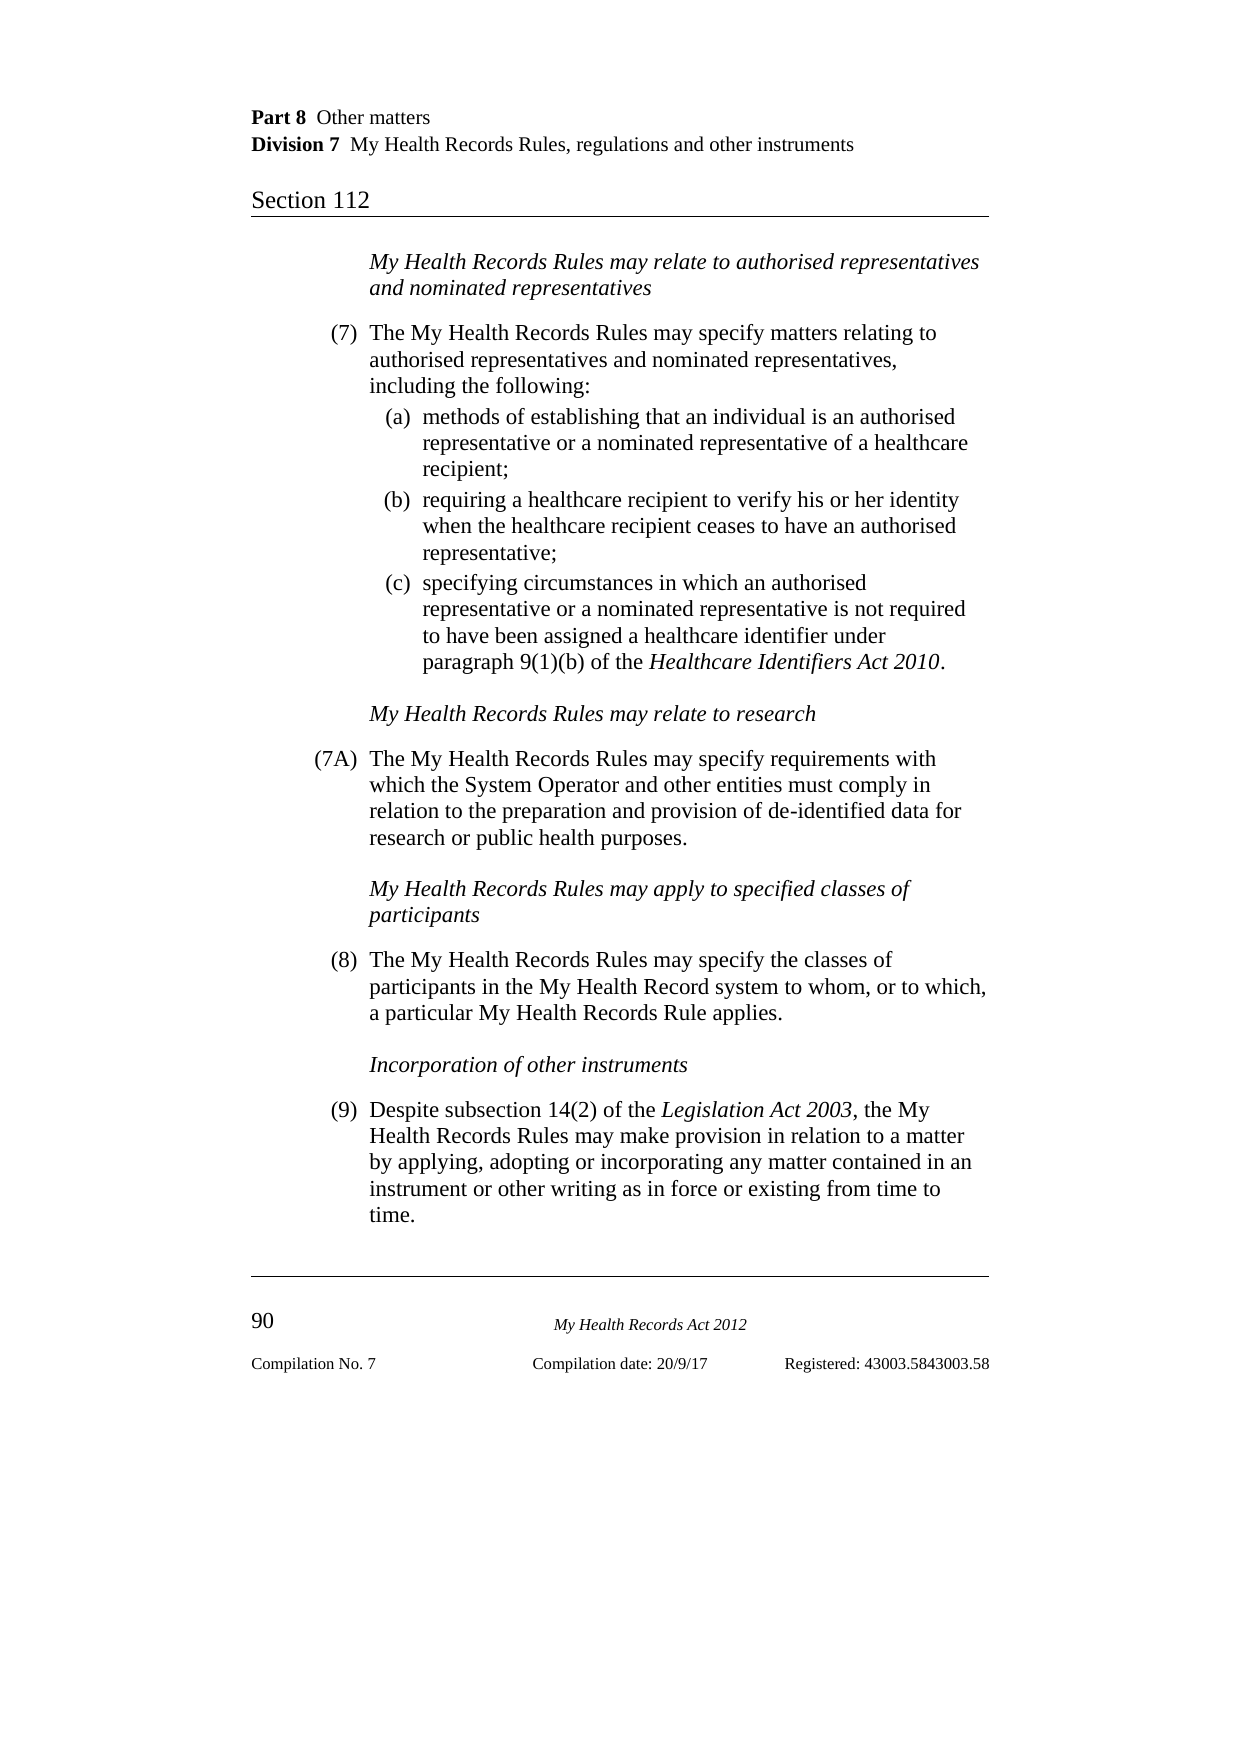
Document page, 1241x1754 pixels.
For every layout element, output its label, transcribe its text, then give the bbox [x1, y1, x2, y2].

text (7) The My Health Records Rules may specify matters relating to authorised representatives and nominated representatives, including the following: [251, 319, 989, 398]
text My Health Records Rules may apply to specified classes of participants [369, 875, 989, 928]
text (a) methods of establishing that an individual is an authorised representative or a nominated representative of a healthcare recipient; [251, 403, 989, 482]
text (8) The My Health Records Rules may specify the classes of participants in the My Health Record system to whom, or to which, a particular My Health Records Rule applies. [251, 947, 989, 1026]
text Incorporation of other instruments [369, 1051, 989, 1077]
text (7A) The My Health Records Rules may specify requirements with which the System Operator and other entities must comply in relation to the preparation and provision of de-identified data for research or public health purposes. [251, 745, 989, 850]
text (9) Despite subsection 14(2) of the Legislation Act 2003, the My Health Records Rules may make provision in relation to a matter by applying, adopting or incorporating any matter contained in an instrument or other writing as in force or existing from time to time. [251, 1096, 989, 1227]
text (c) specifying circumstances in which an authorised representative or a nominated representative is not required to have been assigned a healthcare identifier under paragraph 9(1)(b) of the Healthcare Identifiers Act 2010. [251, 569, 989, 674]
text My Health Records Rules may relate to research [369, 699, 989, 726]
text My Health Records Rules may relate to authorised representatives and nominated representatives [369, 248, 989, 301]
text (b) requiring a healthcare recipient to verify his or her identity when the healthcare recipient ceases to have an authorised representative; [251, 486, 989, 565]
